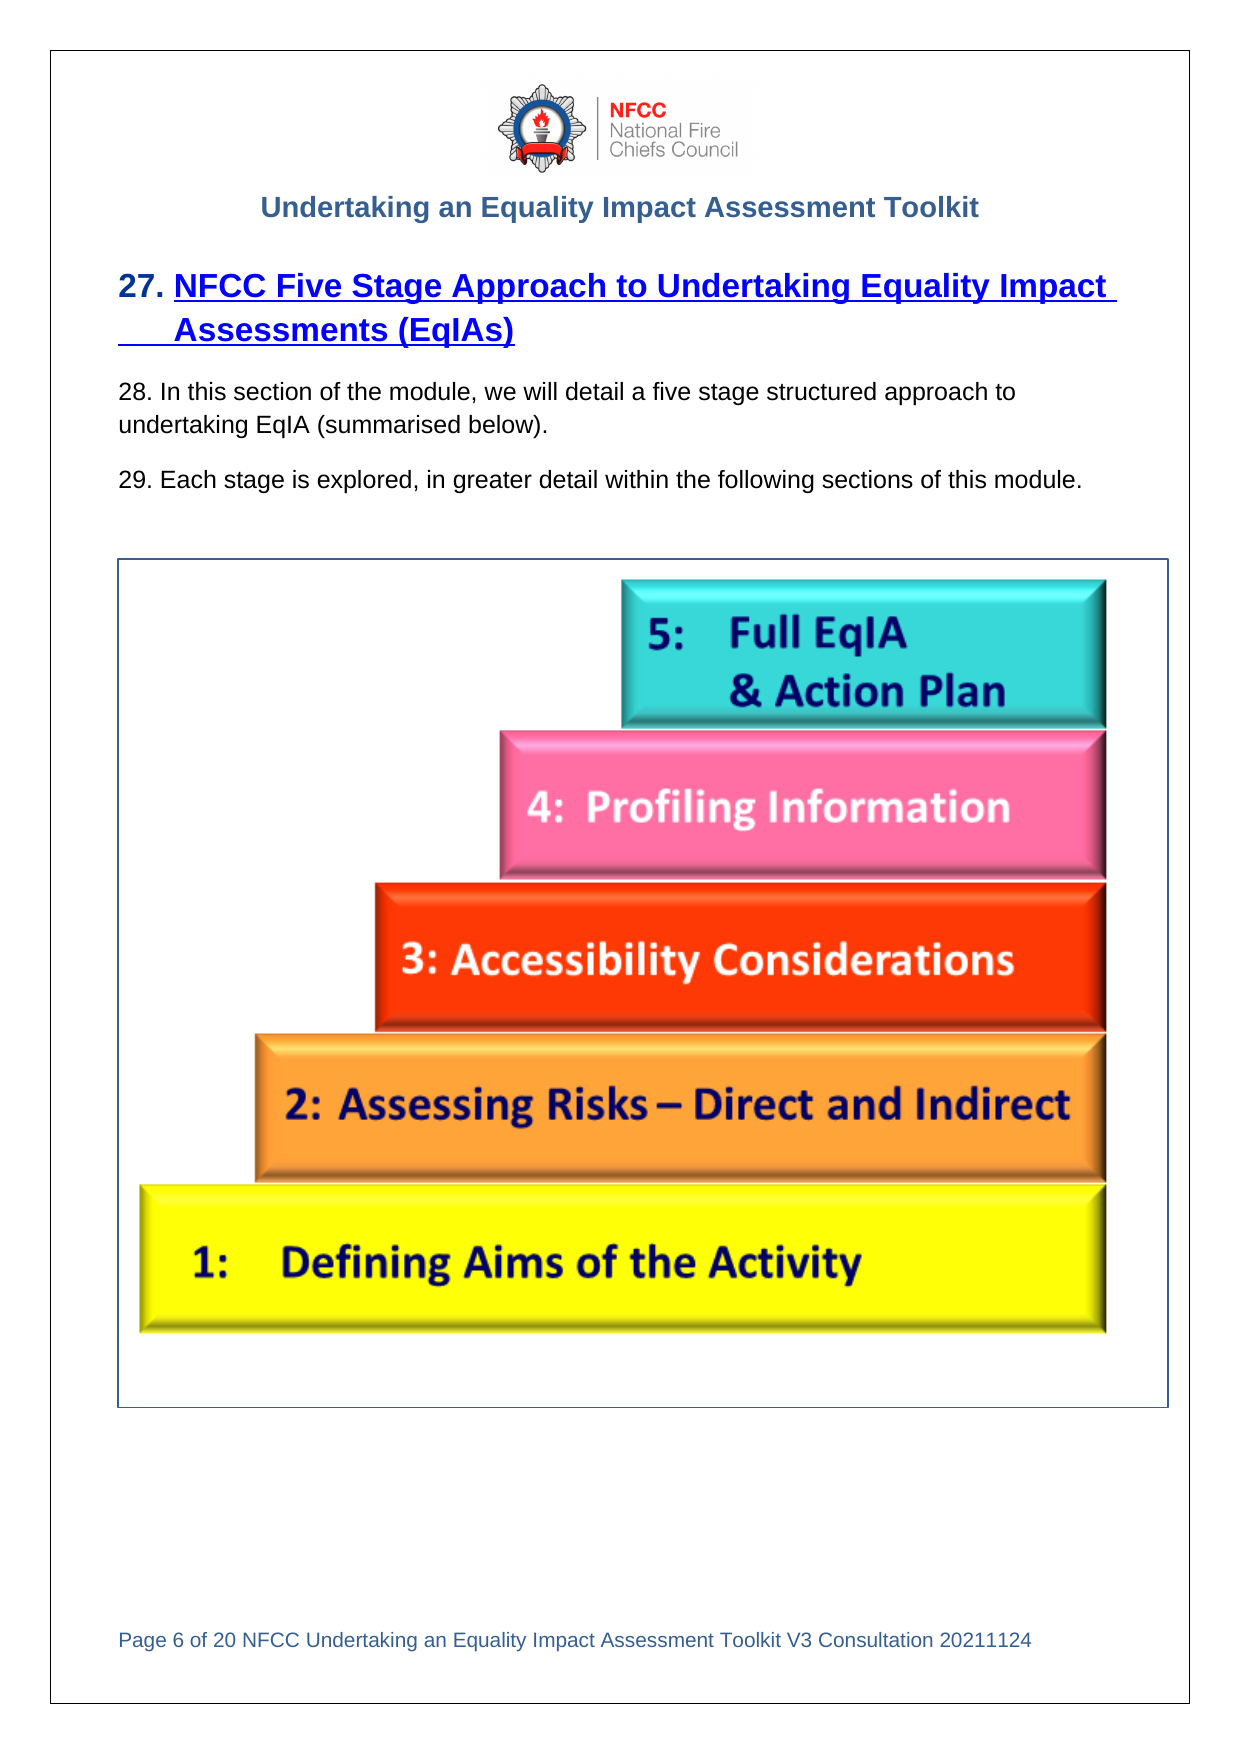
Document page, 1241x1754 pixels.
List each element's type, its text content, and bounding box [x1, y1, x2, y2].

text 27. NFCC Five Stage Approach to Undertaking Equality Impact [118, 266, 1122, 305]
picture [482, 73, 759, 181]
text 28. In this section of the module, we will detail a five stage structured approach to undertaking EqIA (summarised below). [118, 377, 1085, 438]
picture [119, 569, 1131, 1400]
text 29. Each stage is explored, in greater detail within the following sections of this module. [118, 465, 1085, 493]
text Assessments (EqIAs) [118, 311, 1122, 349]
